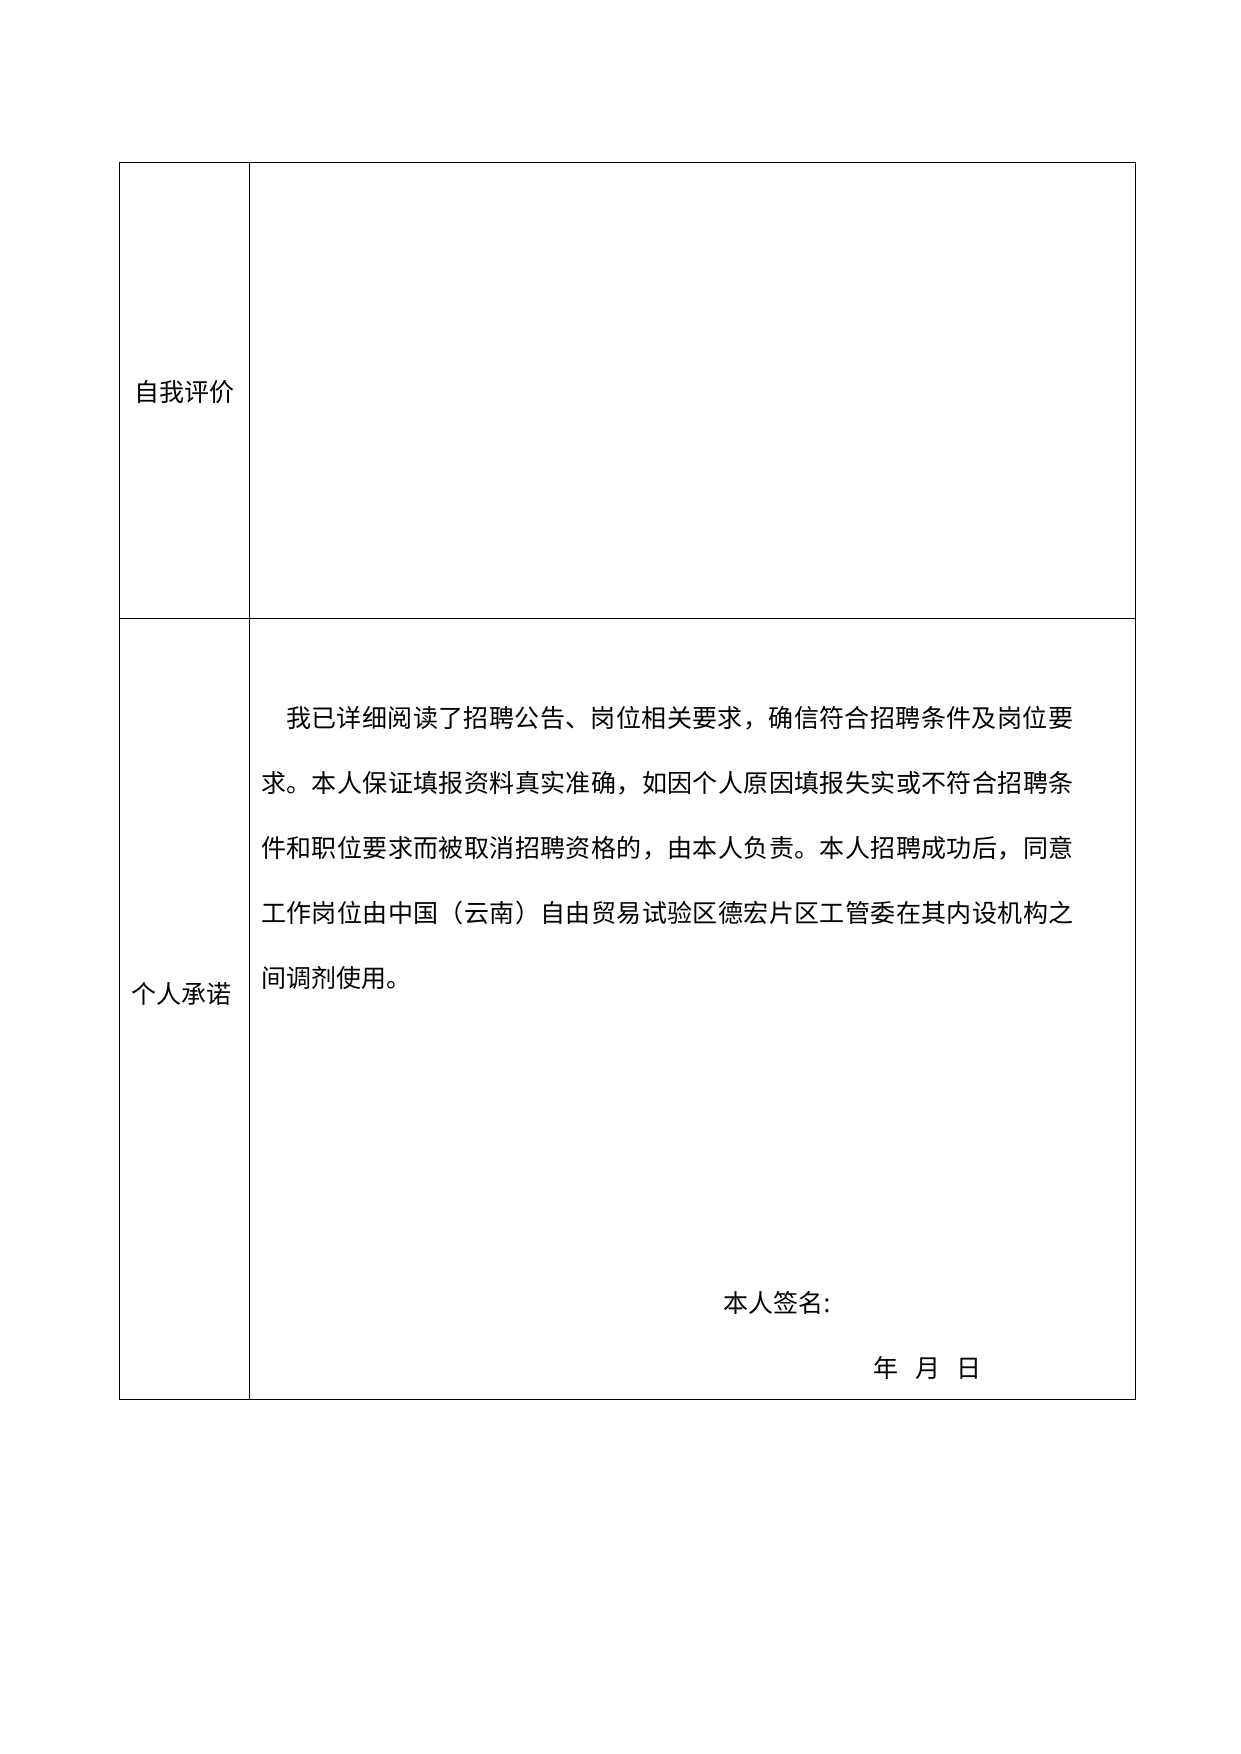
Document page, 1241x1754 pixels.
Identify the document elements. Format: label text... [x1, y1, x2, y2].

table_cell 我已详细阅读了招聘公告、岗位相关要求，确信符合招聘条件及岗位要求。本人保证填报资料真实准确，如因个人原因填报失实或不符合招聘条件和职位要求而被取消招聘资格的，由本人负责。本人招聘成功后，同意工作岗位由中国（云南）自由贸易试验区德宏片区工管委在其内设机构之间调剂使用。 本人签名: 年 月 日 [250, 619, 1135, 1399]
table_cell [250, 163, 1135, 618]
table_cell 自我评价 [120, 163, 249, 618]
table_cell 个人承诺 [120, 619, 249, 1399]
